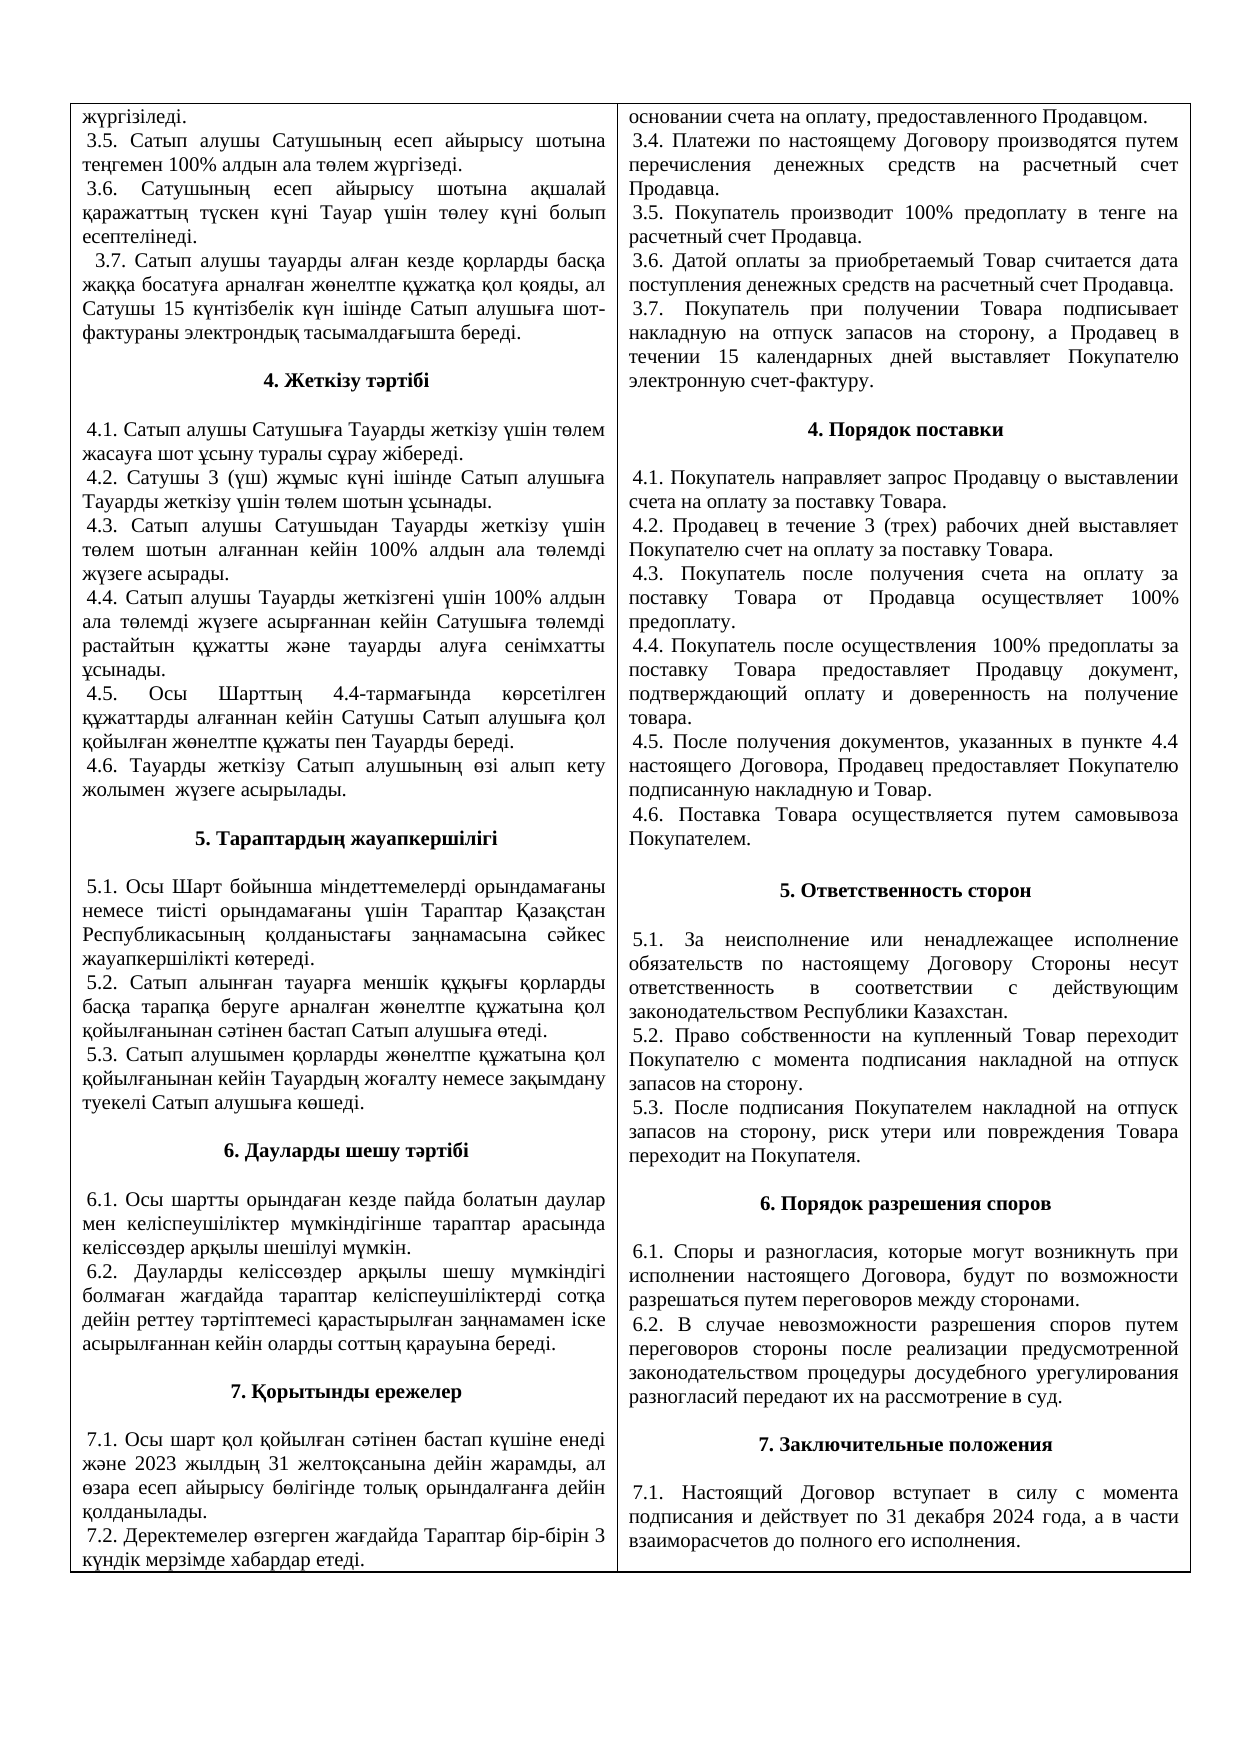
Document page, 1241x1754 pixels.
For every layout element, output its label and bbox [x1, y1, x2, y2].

table_cell [618, 104, 1190, 1571]
table_cell [71, 104, 617, 1571]
